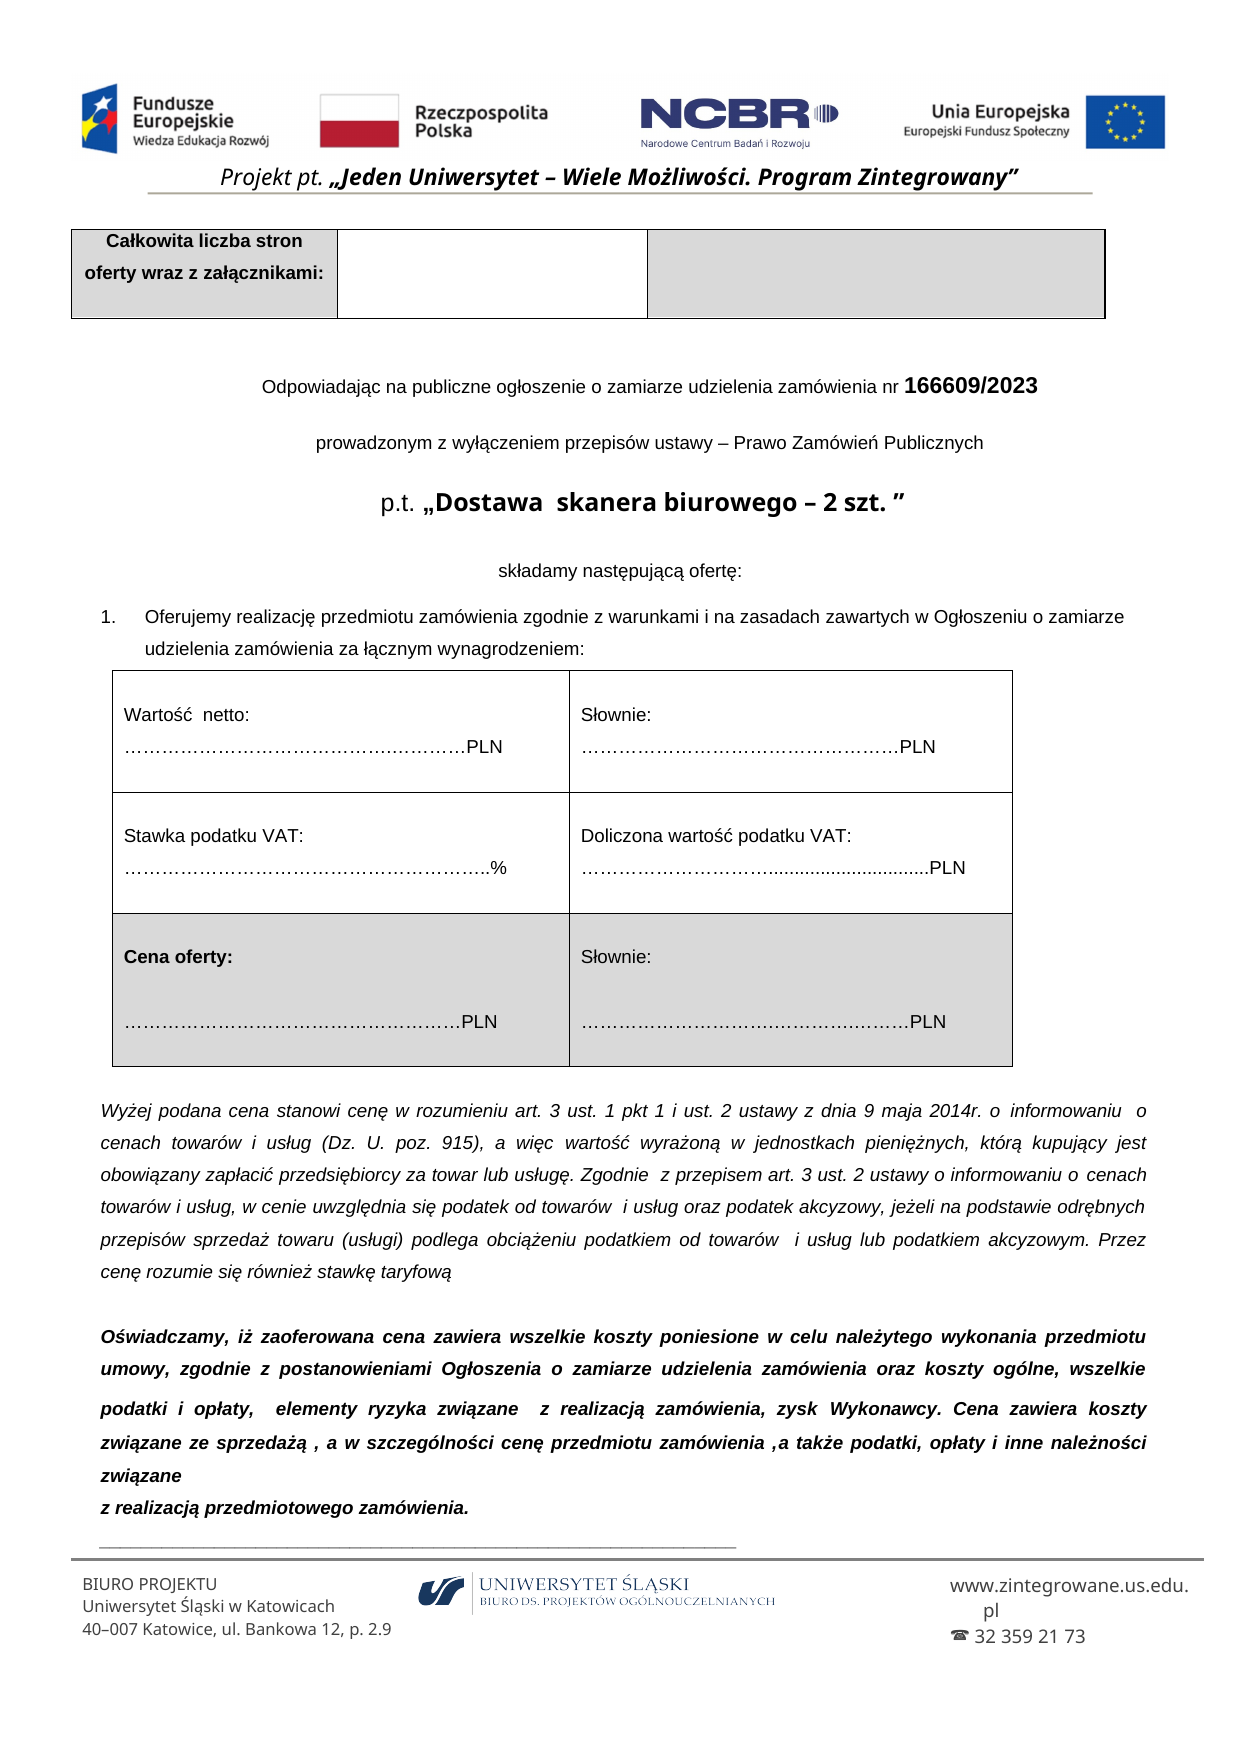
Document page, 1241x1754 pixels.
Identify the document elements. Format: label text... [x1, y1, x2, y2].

table_header Słownie: ……………………………………………PLN [570, 671, 1012, 792]
text p.t. „Dostawa skanera biurowego – 2 szt. ” [115, 485, 1169, 519]
picture [418, 1572, 775, 1615]
list udzielenia zamówienia za łącznym wynagrodzeniem: [100, 638, 1169, 660]
text prowadzonym z wyłączeniem przepisów ustawy – Prawo Zamówień Publicznych [130, 432, 1169, 453]
text Odpowiadając na publiczne ogłoszenie o zamiarze udzielenia zamówienia nr 166609/2023 [130, 372, 1169, 398]
table_header Wartość netto: …………………………………….…………PLN [113, 671, 569, 792]
list Oświadczamy, iż zaoferowana cena zawiera wszelkie koszty poniesione w celu należytego wykonania przedmiotu umowy, zgodnie z postanowieniami Ogłoszenia o zamiarze udzielenia zamówienia oraz koszty ogólne, wszelkie podatki i opłaty, elementy ryzyka związane z realizacją zamówienia, zysk Wykonawcy. Cena zawiera koszty związane ze sprzedażą , a w szczególności cenę przedmiotu zamówienia ,a także podatki, opłaty i inne należności związane z realizacją przedmiotowego zamówienia. [100, 1326, 1149, 1518]
table_cell [338, 230, 647, 317]
table_cell [648, 230, 1104, 317]
text składamy następującą ofertę: [71, 560, 1169, 582]
list _____________________________________________________________ [100, 1529, 1149, 1551]
table_cell Cena oferty: ………………………………………………PLN [113, 914, 569, 1066]
table_cell Słownie: ………………………….………….………PLN [570, 914, 1012, 1066]
table_cell Stawka podatku VAT: …………………………………………………..% [113, 793, 569, 913]
table_cell Doliczona wartość podatku VAT: …………………………...............................PLN [570, 793, 1012, 913]
list Wyżej podana cena stanowi cenę w rozumieniu art. 3 ust. 1 pkt 1 i ust. 2 ustawy z dnia 9 maja 2014r. o informowaniu o cenach towarów i usług (Dz. U. poz. 915), a więc wartość wyrażoną w jednostkach pieniężnych, którą kupujący jest obowiązany zapłacić przedsiębiorcy za towar lub usługę. Zgodnie z przepisem art. 3 ust. 2 ustawy o informowaniu o cenach towarów i usług, w cenie uwzględnia się podatek od towarów i usług oraz podatek akcyzowy, jeżeli na podstawie odrębnych przepisów sprzedaż towaru (usługi) podlega obciążeniu podatkiem od towarów i usług lub podatkiem akcyzowym. Przez cenę rozumie się również stawkę taryfową [100, 1099, 1149, 1282]
list Oferujemy realizację przedmiotu zamówienia zgodnie z warunkami i na zasadach zawartych w Ogłoszeniu o zamiarze [100, 606, 1169, 627]
table_cell Całkowita liczba stron oferty wraz z załącznikami: [72, 230, 337, 317]
picture [70, 73, 1170, 161]
